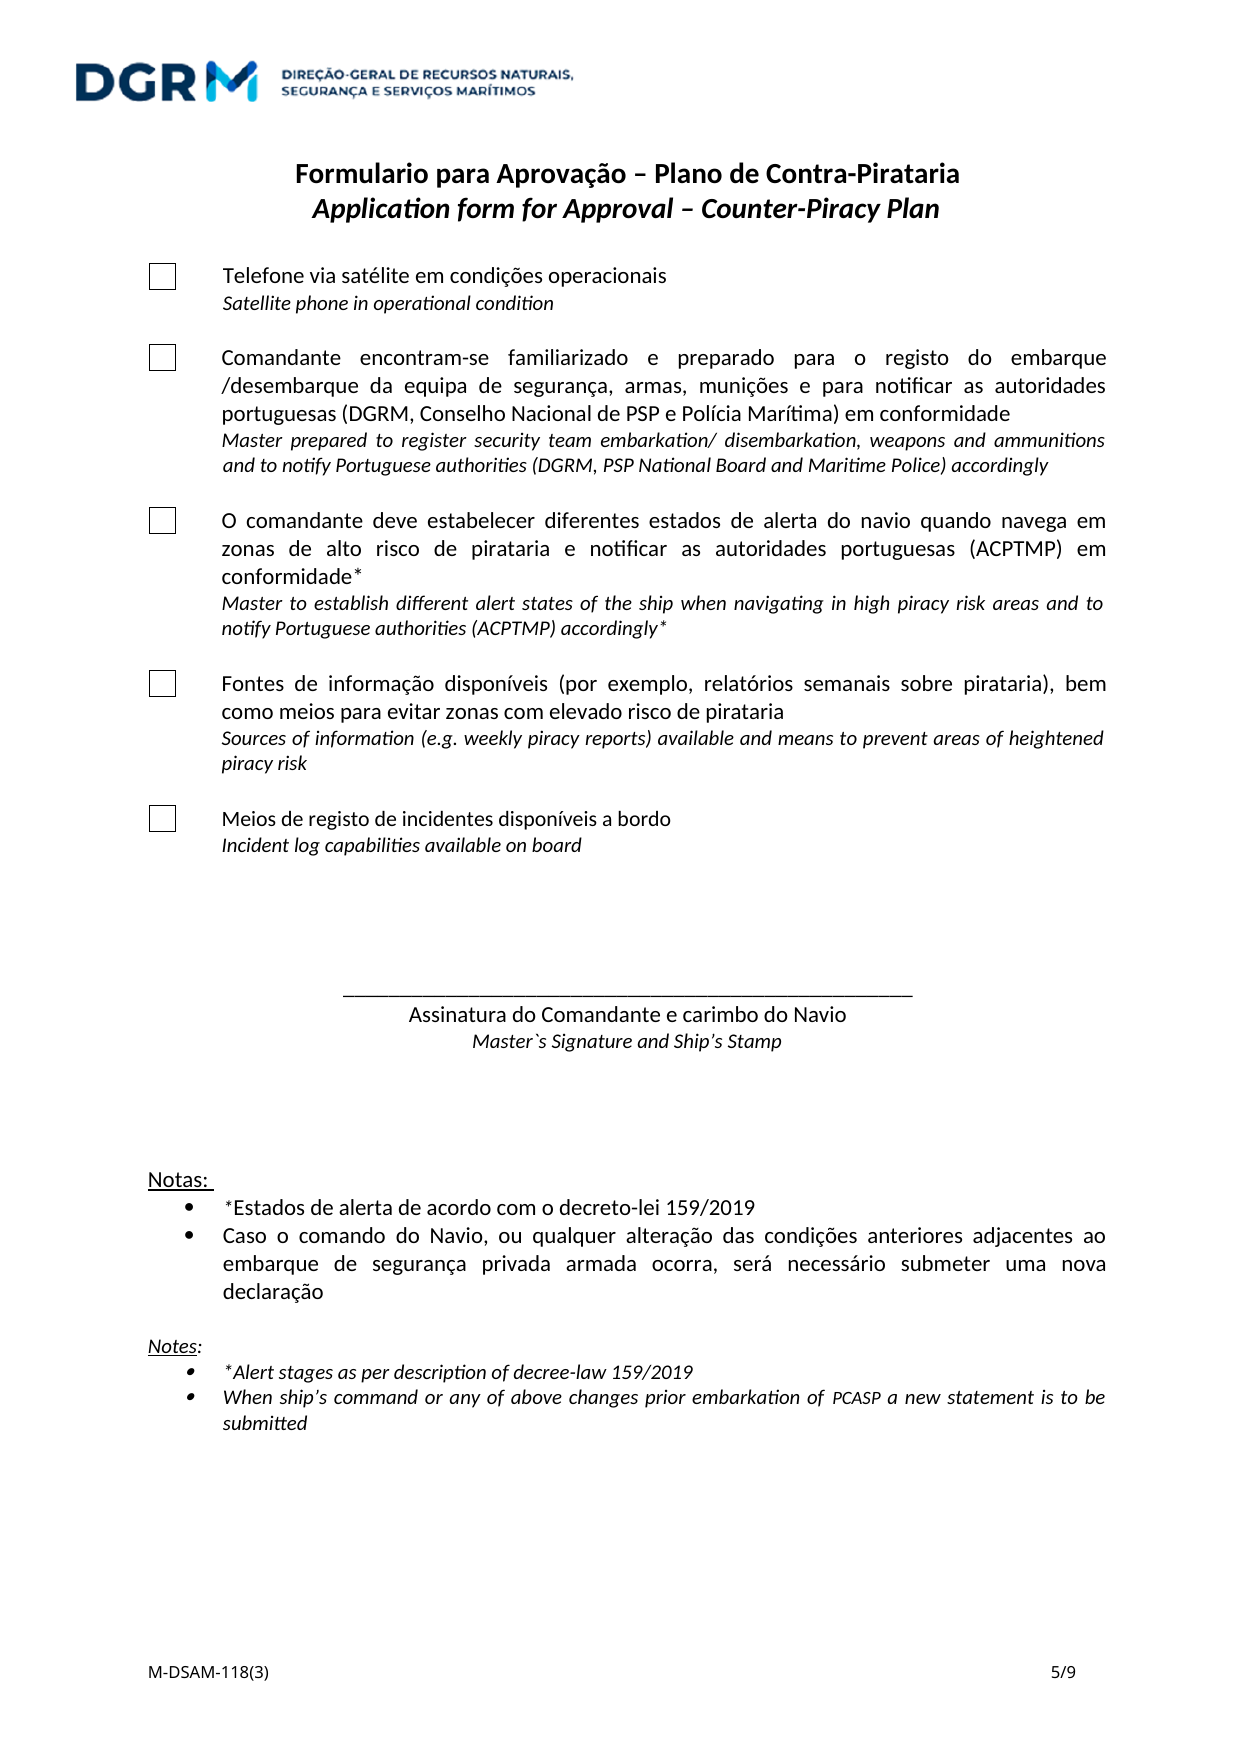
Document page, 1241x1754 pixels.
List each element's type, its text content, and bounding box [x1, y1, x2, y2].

list When ship’s command or any of above changes prior embarkation of PCASP a new statement is to be submitted [185, 1384, 1108, 1435]
text Master prepared to register security team embarkation/ disembarkation, weapons and ammunitions and to notify Portuguese authorities (DGRM, PSP National Board and Maritime Police) accordingly [221, 427, 1108, 478]
text Comandante encontram-se familiarizado e preparado para o registo do embarque /desembarque da equipa de segurança, armas, munições e para notificar as autoridades portuguesas (DGRM, Conselho Nacional de PSP e Polícia Marítima) em conformidade [148, 343, 1108, 427]
text __________________________________________________ [148, 972, 1108, 1000]
text Master to establish different alert states of the ship when navigating in high piracy risk areas and to notify Portuguese authorities (ACPTMP) accordingly* [221, 590, 1108, 641]
text Satellite phone in operational condition [148, 290, 1108, 315]
text Assinatura do Comandante e carimbo do Navio [148, 1000, 1108, 1028]
text Notas: [148, 1165, 1108, 1193]
list *Alert stages as per description of decree-law 159/2019 [185, 1359, 1108, 1384]
list *Estados de alerta de acordo com o decreto-lei 159/2019 [185, 1193, 1108, 1221]
text Incident log capabilities available on board [221, 832, 1108, 857]
text Fontes de informação disponíveis (por exemplo, relatórios semanais sobre pirataria), bem como meios para evitar zonas com elevado risco de pirataria [148, 669, 1108, 725]
text Meios de registo de incidentes disponíveis a bordo [148, 804, 1108, 832]
text O comandante deve estabelecer diferentes estados de alerta do navio quando navega em zonas de alto risco de pirataria e notificar as autoridades portuguesas (ACPTMP) em conformidade* [148, 506, 1108, 590]
text Notes: [148, 1333, 1108, 1359]
picture [63, 51, 585, 111]
text Master`s Signature and Ship’s Stamp [148, 1028, 1108, 1053]
text Sources of information (e.g. weekly piracy reports) available and means to prevent areas of heightened piracy risk [221, 725, 1108, 776]
text Telefone via satélite em condições operacionais [148, 262, 1108, 290]
list Caso o comando do Navio, ou qualquer alteração das condições anteriores adjacentes ao embarque de segurança privada armada ocorra, será necessário submeter uma nova declaração [185, 1221, 1108, 1306]
